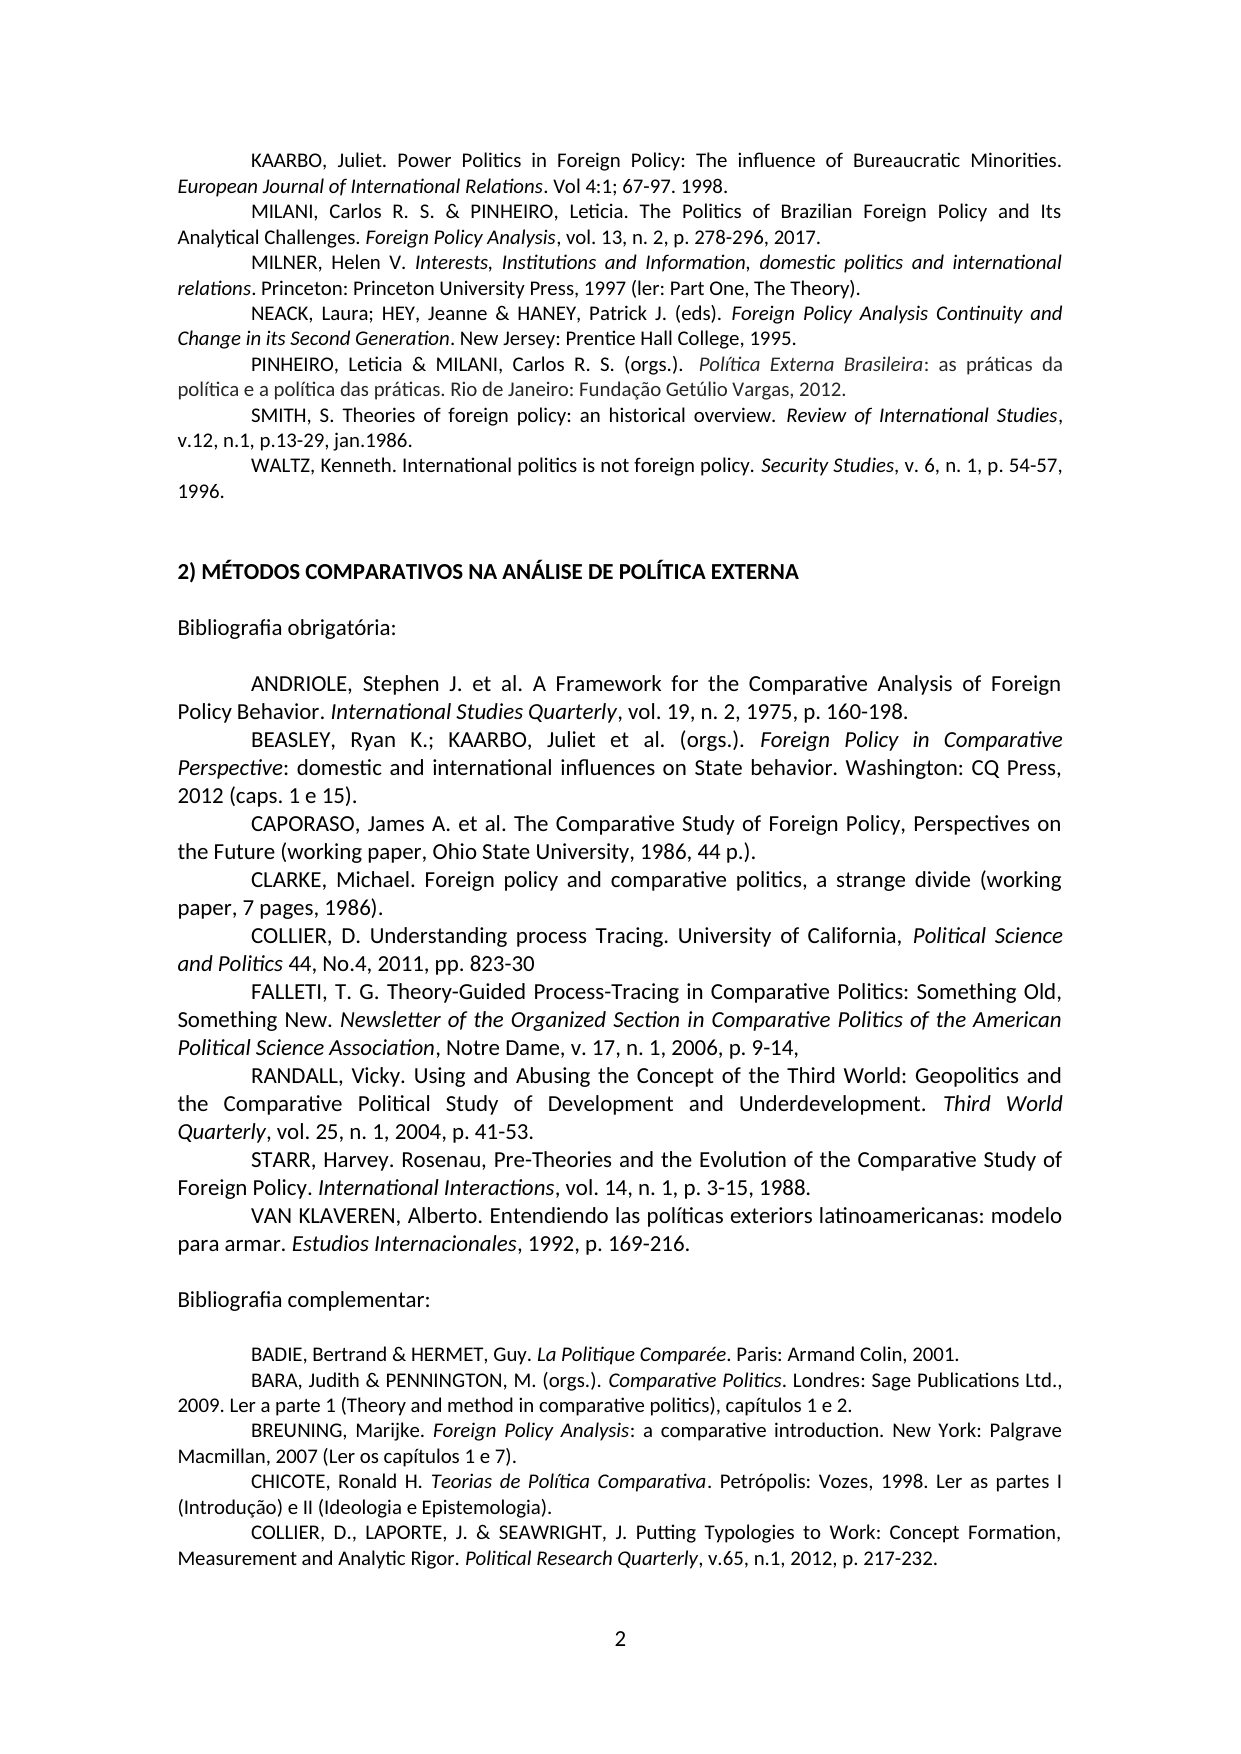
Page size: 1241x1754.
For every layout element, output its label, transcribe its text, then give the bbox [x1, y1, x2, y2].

text BEASLEY, Ryan K.; KAARBO, Juliet et al. (orgs.). Foreign Policy in Comparative Perspective: domestic and international influences on State behavior. Washington: CQ Press, 2012 (caps. 1 e 15). [177, 725, 1063, 809]
text COLLIER, D., LAPORTE, J. & SEAWRIGHT, J. Putting Typologies to Work: Concept Formation, Measurement and Analytic Rigor. Political Research Quarterly, v.65, n.1, 2012, p. 217-232. [177, 1519, 1063, 1570]
text NEACK, Laura; HEY, Jeanne & HANEY, Patrick J. (eds). Foreign Policy Analysis Continuity and Change in its Second Generation. New Jersey: Prentice Hall College, 1995. [177, 300, 1063, 351]
text STARR, Harvey. Rosenau, Pre-Theories and the Evolution of the Comparative Study of Foreign Policy. International Interactions, vol. 14, n. 1, p. 3-15, 1988. [177, 1145, 1063, 1201]
text BARA, Judith & PENNINGTON, M. (orgs.). Comparative Politics. Londres: Sage Publications Ltd., 2009. Ler a parte 1 (Theory and method in comparative politics), capítulos 1 e 2. [177, 1367, 1063, 1418]
text SMITH, S. Theories of foreign policy: an historical overview. Review of International Studies, v.12, n.1, p.13-29, jan.1986. [177, 402, 1063, 453]
text CHICOTE, Ronald H. Teorias de Política Comparativa. Petrópolis: Vozes, 1998. Ler as partes I (Introdução) e II (Ideologia e Epistemologia). [177, 1468, 1063, 1519]
text 2) MÉTODOS COMPARATIVOS NA ANÁLISE DE POLÍTICA EXTERNA [177, 557, 1063, 585]
text ANDRIOLE, Stephen J. et al. A Framework for the Comparative Analysis of Foreign Policy Behavior. International Studies Quarterly, vol. 19, n. 2, 1975, p. 160-198. [177, 669, 1063, 725]
text BADIE, Bertrand & HERMET, Guy. La Politique Comparée. Paris: Armand Colin, 2001. [177, 1341, 1063, 1367]
text Bibliografia complementar: [177, 1285, 1063, 1313]
text MILANI, Carlos R. S. & PINHEIRO, Leticia. The Politics of Brazilian Foreign Policy and Its Analytical Challenges. Foreign Policy Analysis, vol. 13, n. 2, p. 278-296, 2017. [177, 198, 1063, 249]
text PINHEIRO, Leticia & MILANI, Carlos R. S. (orgs.). Política Externa Brasileira: as práticas da política e a política das práticas. Rio de Janeiro: Fundação Getúlio Vargas, 2012. [177, 351, 694, 376]
text RANDALL, Vicky. Using and Abusing the Concept of the Third World: Geopolitics and the Comparative Political Study of Development and Underdevelopment. Third World Quarterly, vol. 25, n. 1, 2004, p. 41-53. [177, 1061, 1063, 1145]
text KAARBO, Juliet. Power Politics in Foreign Policy: The influence of Bureaucratic Minorities. European Journal of International Relations. Vol 4:1; 67-97. 1998. [177, 148, 1063, 198]
text CAPORASO, James A. et al. The Comparative Study of Foreign Policy, Perspectives on the Future (working paper, Ohio State University, 1986, 44 p.). [177, 809, 1063, 865]
text MILNER, Helen V. Interests, Institutions and Information, domestic politics and international relations. Princeton: Princeton University Press, 1997 (ler: Part One, The Theory). [177, 249, 1063, 300]
text PINHEIRO, Leticia & MILANI, Carlos R. S. (orgs.). Política Externa Brasileira: as práticas da política e a política das práticas. Rio de Janeiro: Fundação Getúlio Vargas, 2012. [698, 351, 1063, 402]
text VAN KLAVEREN, Alberto. Entendiendo las políticas exteriors latinoamericanas: modelo para armar. Estudios Internacionales, 1992, p. 169-216. [177, 1201, 1063, 1257]
text WALTZ, Kenneth. International politics is not foreign policy. Security Studies, v. 6, n. 1, p. 54-57, 1996. [177, 453, 1063, 503]
text CLARKE, Michael. Foreign policy and comparative politics, a strange divide (working paper, 7 pages, 1986). [177, 865, 1063, 921]
text Bibliografia obrigatória: [177, 613, 1063, 641]
text FALLETI, T. G. Theory-Guided Process-Tracing in Comparative Politics: Something Old, Something New. Newsletter of the Organized Section in Comparative Politics of the American Political Science Association, Notre Dame, v. 17, n. 1, 2006, p. 9-14, [177, 977, 1063, 1061]
text COLLIER, D. Understanding process Tracing. University of California, Political Science and Politics 44, No.4, 2011, pp. 823-30 [177, 921, 1063, 977]
text BREUNING, Marijke. Foreign Policy Analysis: a comparative introduction. New York: Palgrave Macmillan, 2007 (Ler os capítulos 1 e 7). [177, 1418, 1063, 1468]
